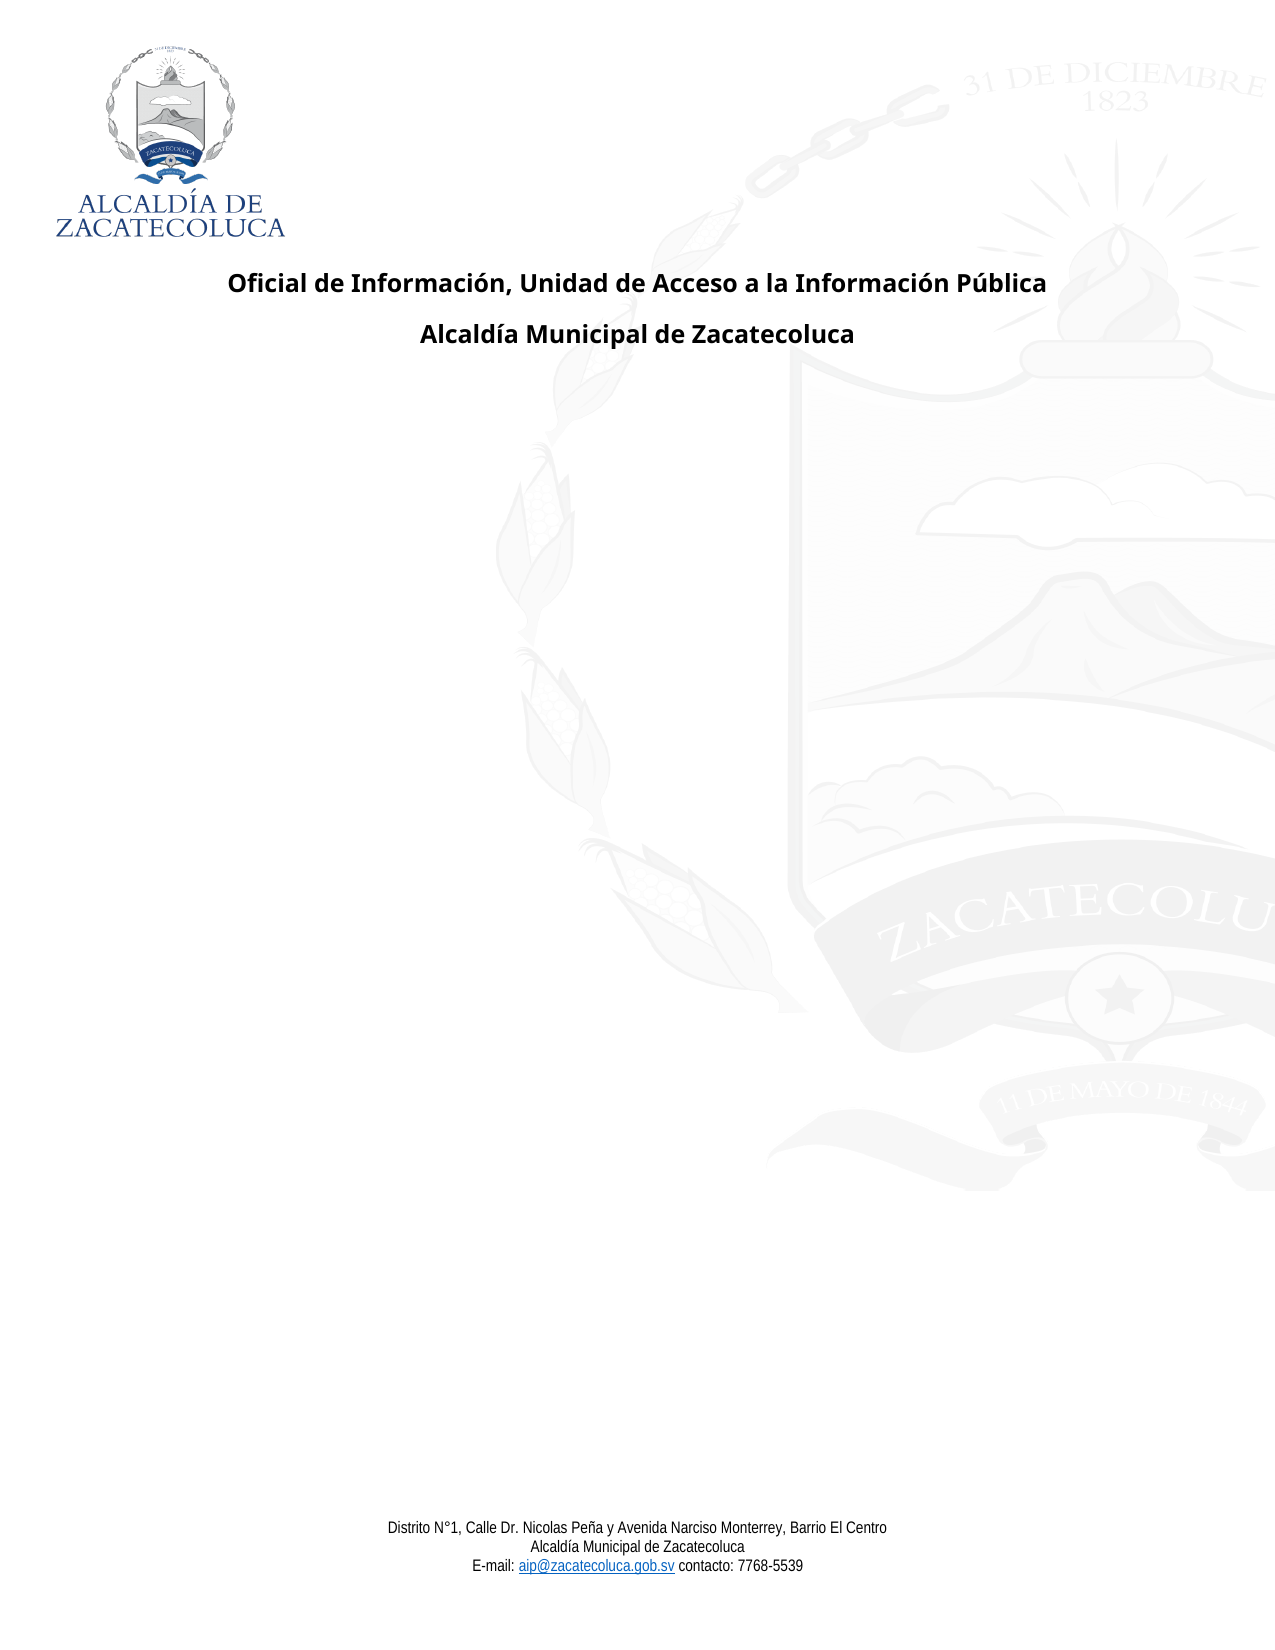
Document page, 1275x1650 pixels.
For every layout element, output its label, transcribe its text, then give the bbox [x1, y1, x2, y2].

text Oficial de Información, Unidad de Acceso a la Información Pública [150, 266, 1125, 300]
picture [496, 61, 1275, 1191]
picture [55, 45, 286, 237]
text Alcaldía Municipal de Zacatecoluca [150, 317, 1125, 351]
